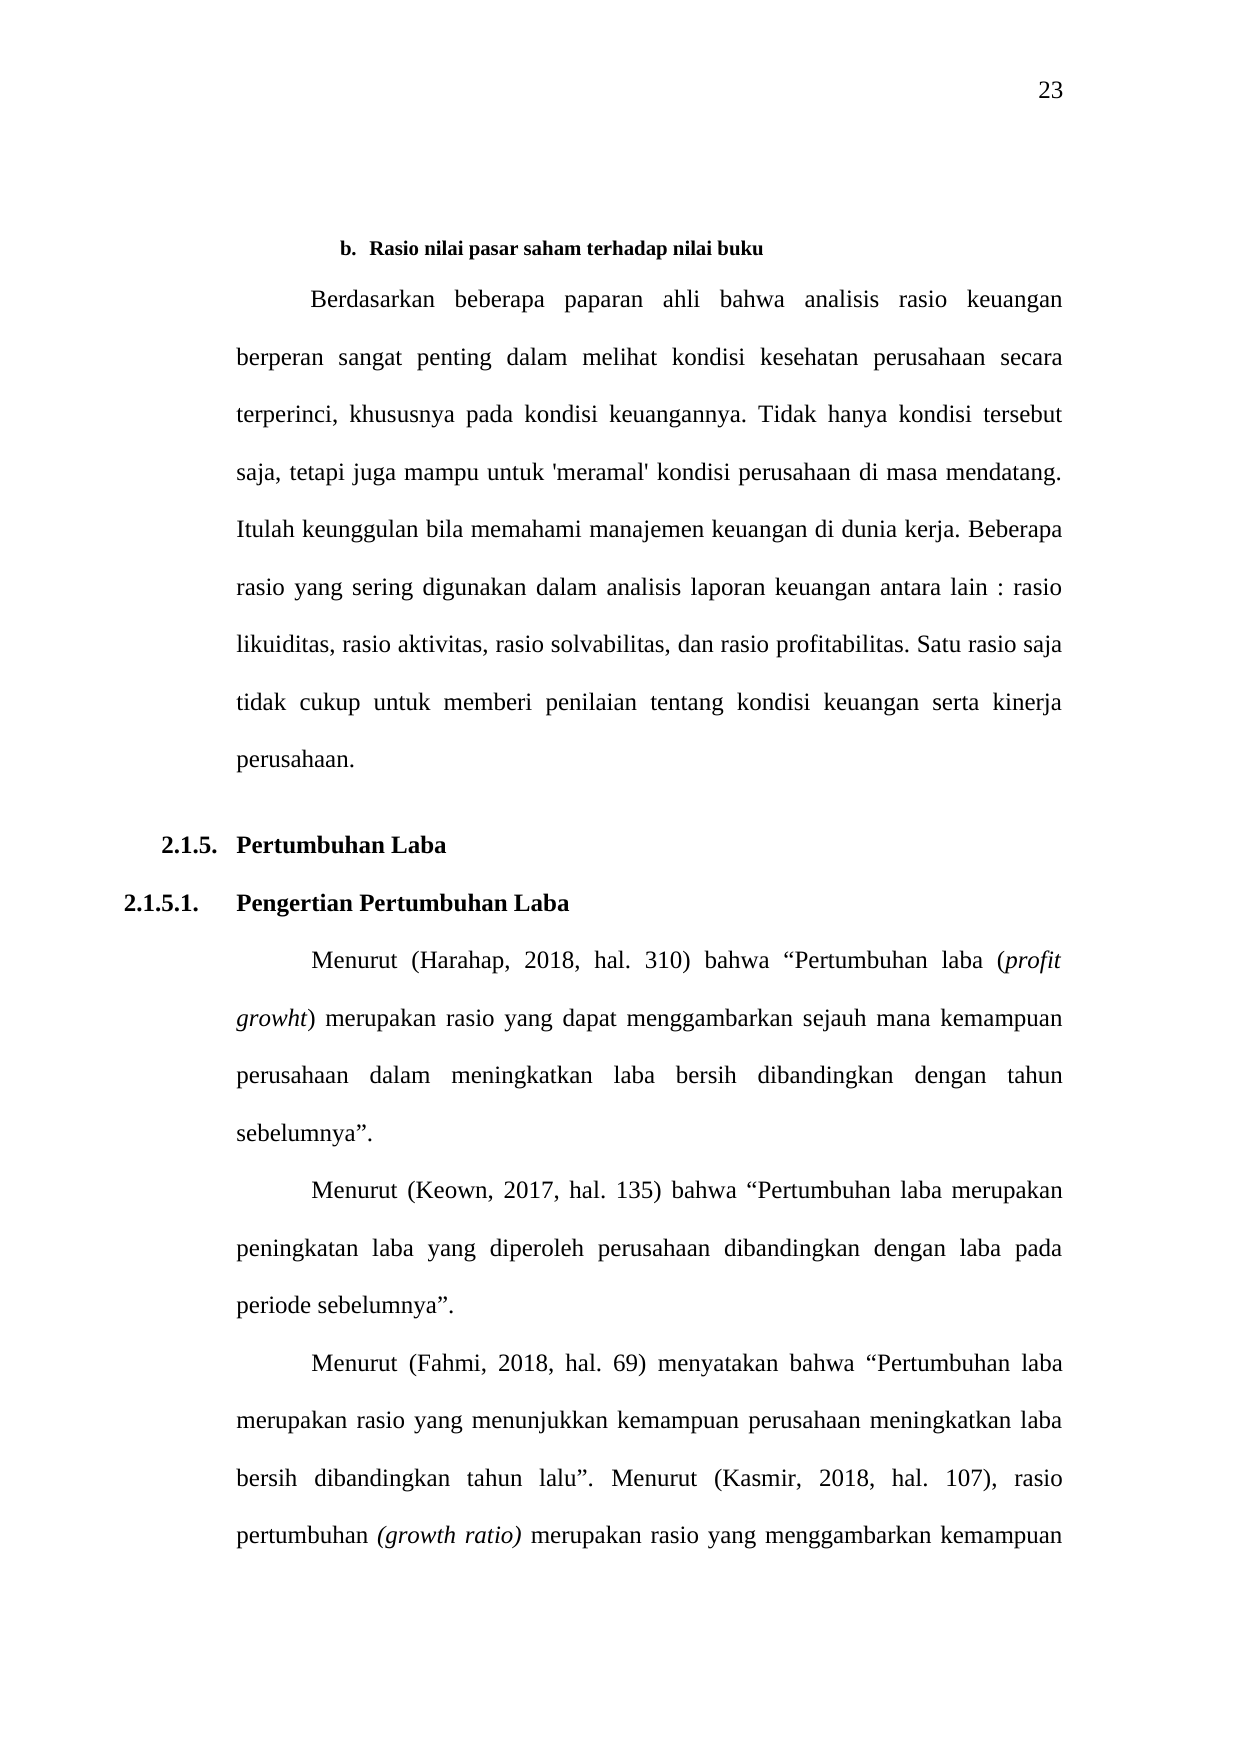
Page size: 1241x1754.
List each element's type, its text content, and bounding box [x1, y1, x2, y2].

list Menurut bahwa “Pertumbuhan laba (profit growht) merupakan rasio yang dapat menggambarkan sejauh mana kemampuan perusahaan dalam meningkatkan laba bersih dibandingkan dengan tahun sebelumnya”. [236, 946, 1063, 1147]
subtitle Pengertian Pertumbuhan Laba [124, 888, 1063, 917]
subtitle Pertumbuhan Laba [161, 831, 1063, 859]
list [236, 1348, 1063, 1549]
list Rasio nilai pasar saham terhadap nilai buku [340, 236, 1063, 260]
list Menurut bahwa “Pertumbuhan laba merupakan peningkatan laba yang diperoleh perusahaan dibandingkan dengan laba pada periode sebelumnya”. [236, 1176, 1063, 1319]
text Berdasarkan beberapa paparan ahli bahwa analisis rasio keuangan berperan sangat penting dalam melihat kondisi kesehatan perusahaan secara terperinci, khususnya pada kondisi keuangannya. Tidak hanya kondisi tersebut saja, tetapi juga mampu untuk 'meramal' kondisi perusahaan di masa mendatang. Itulah keunggulan bila memahami manajemen keuangan di dunia kerja. Beberapa rasio yang sering digunakan dalam analisis laporan keuangan antara lain : rasio likuiditas, rasio aktivitas, rasio solvabilitas, dan rasio profitabilitas. Satu rasio saja tidak cukup untuk memberi penilaian tentang kondisi keuangan serta kinerja perusahaan. [236, 284, 1063, 773]
